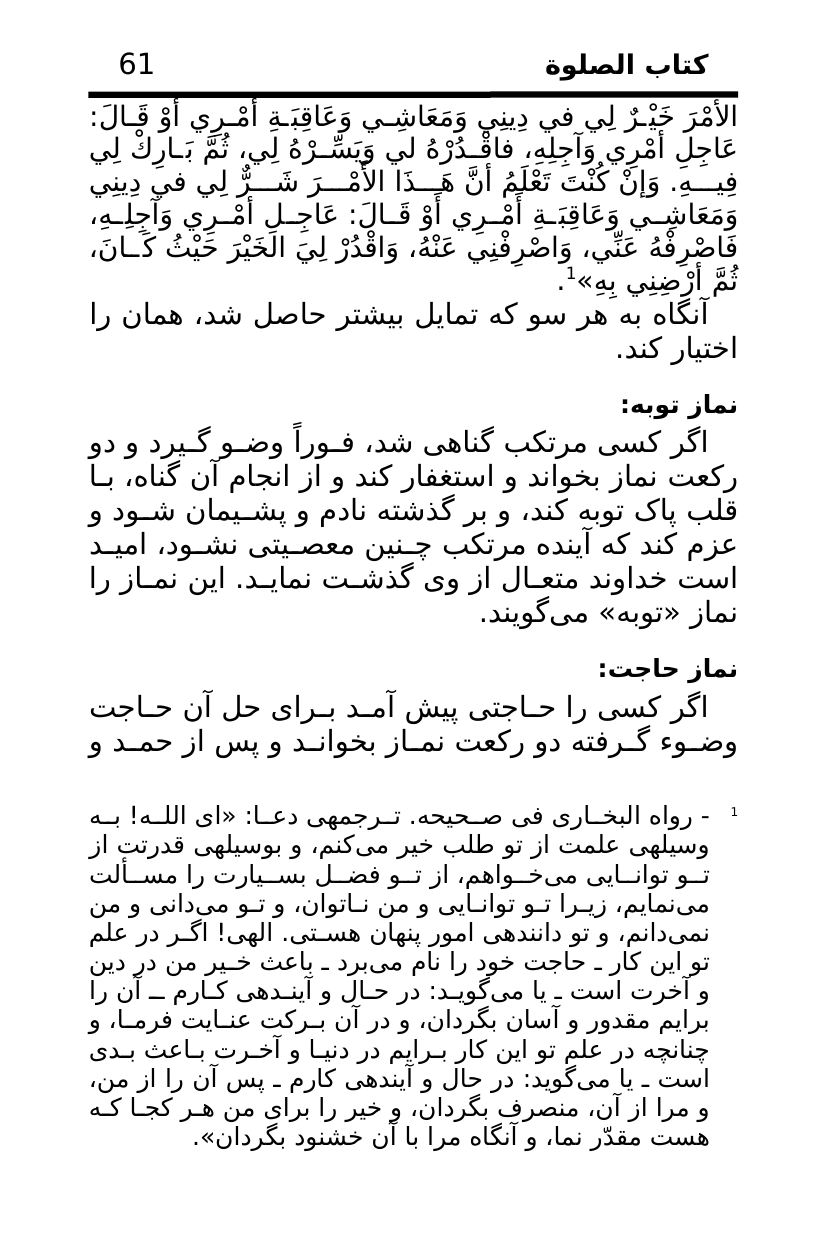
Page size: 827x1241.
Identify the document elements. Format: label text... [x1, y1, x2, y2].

text نماز توبه‌: [89, 390, 738, 419]
text آنگاه‌ به‌ هر سو که‌ تمایل‌ بیشتر حاصل‌ شد، همان‌ را اختیار کند. [89, 297, 738, 365]
text اگر کسی‌ را حاجتی‌ پیش‌ آمد برای‌ حل‌ آن‌ حاجت‌ وضوء گرفته‌ دو رکعت‌ نماز بخواند و پس‌ از حمد و صلوة‌ این‌ دعا را بخواند: [89, 690, 738, 758]
text اگر کسی‌ مرتکب‌ گناهی‌ شد، فوراً‌ وضو گیرد و دو رکعت‌ نماز بخواند و استغفار کند و از انجام‌ آن‌ گناه، با قلب‌ پاک‌ توبه‌ کند، و بر گذشته‌ نادم‌ و پشیمان‌ شود و عزم‌ کند که‌ آینده‌ مرتکب‌ چنین‌ معصیتی‌ نشود، امید است‌ خداوند متعال‌ از وی‌ گذشت‌ نماید. این‌ نماز را نماز «توبه» می‌گویند. [89, 426, 738, 629]
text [89, 100, 738, 297]
text نماز حاجت‌: [89, 654, 738, 684]
